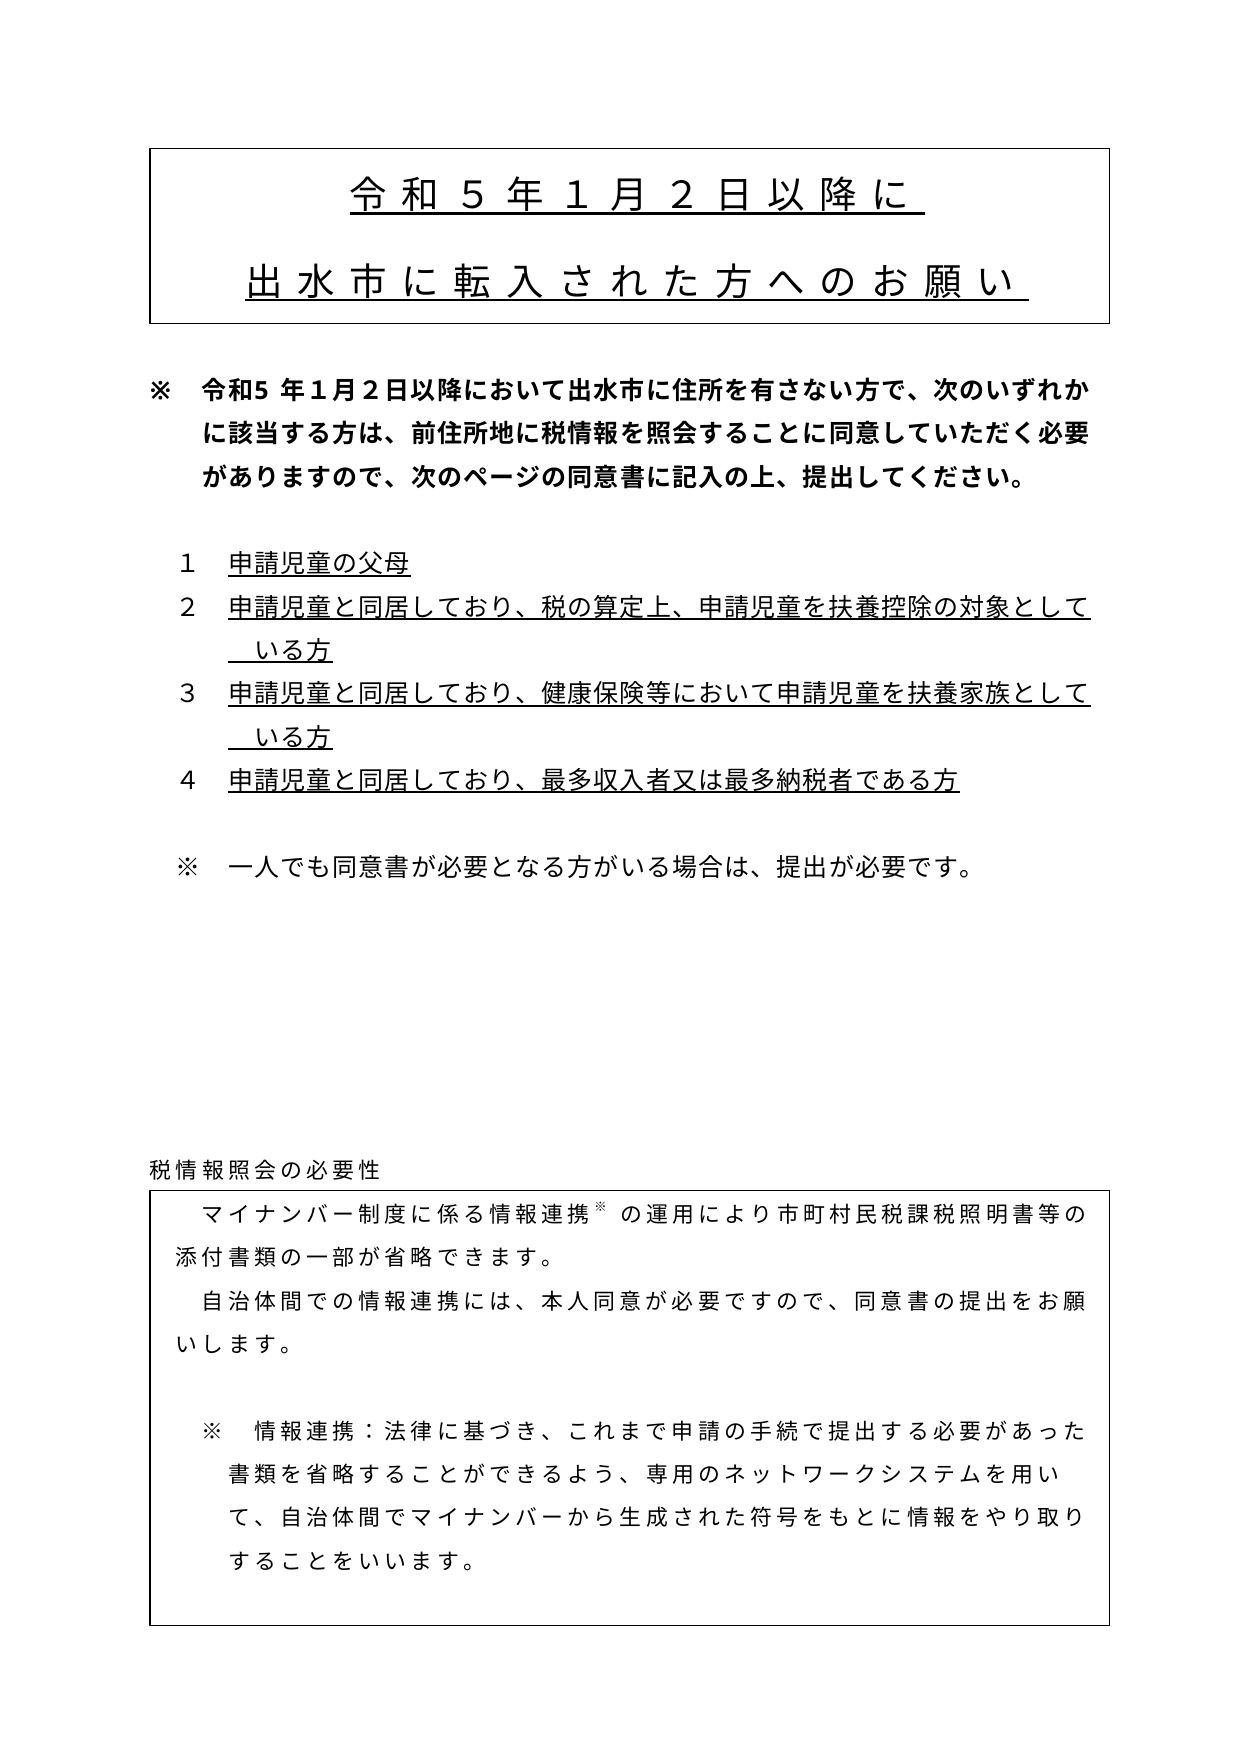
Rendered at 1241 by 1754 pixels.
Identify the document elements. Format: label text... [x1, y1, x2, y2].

text 税情報照会の必要性 [149, 1147, 1091, 1190]
text ４ 申請児童と同居しており、最多収入者又は最多納税者である方 [149, 757, 1091, 800]
text ２ 申請児童と同居しており、税の算定上、申請児童を扶養控除の対象としている方 [149, 583, 1091, 670]
text １ 申請児童の父母 [149, 540, 1091, 583]
text ※ 一人でも同意書が必要となる方がいる場合は、提出が必要です。 [149, 843, 1091, 887]
table_header 令和５年１月２日以降に 出水市に転入された方へのお願い [151, 149, 1109, 322]
table_header マイナンバー制度に係る情報連携※の運用により市町村民税課税照明書等の添付書類の一部が省略できます。 自治体間での情報連携には、本人同意が必要ですので、同意書の提出をお願いします。 ※ 情報連携：法律に基づき、これまで申請の手続で提出する必要があった書類を省略することができるよう、専用のネットワークシステムを用いて、自治体間でマイナンバーから生成された符号をもとに情報をやり取りすることをいいます。 [151, 1191, 1109, 1624]
text ３ 申請児童と同居しており、健康保険等において申請児童を扶養家族としている方 [149, 670, 1091, 757]
text ※ 令和5年１月２日以降において出水市に住所を有さない方で、次のいずれかに該当する方は、前住所地に税情報を照会することに同意していただく必要がありますので、次のページの同意書に記入の上、提出してください。 [149, 367, 1091, 497]
